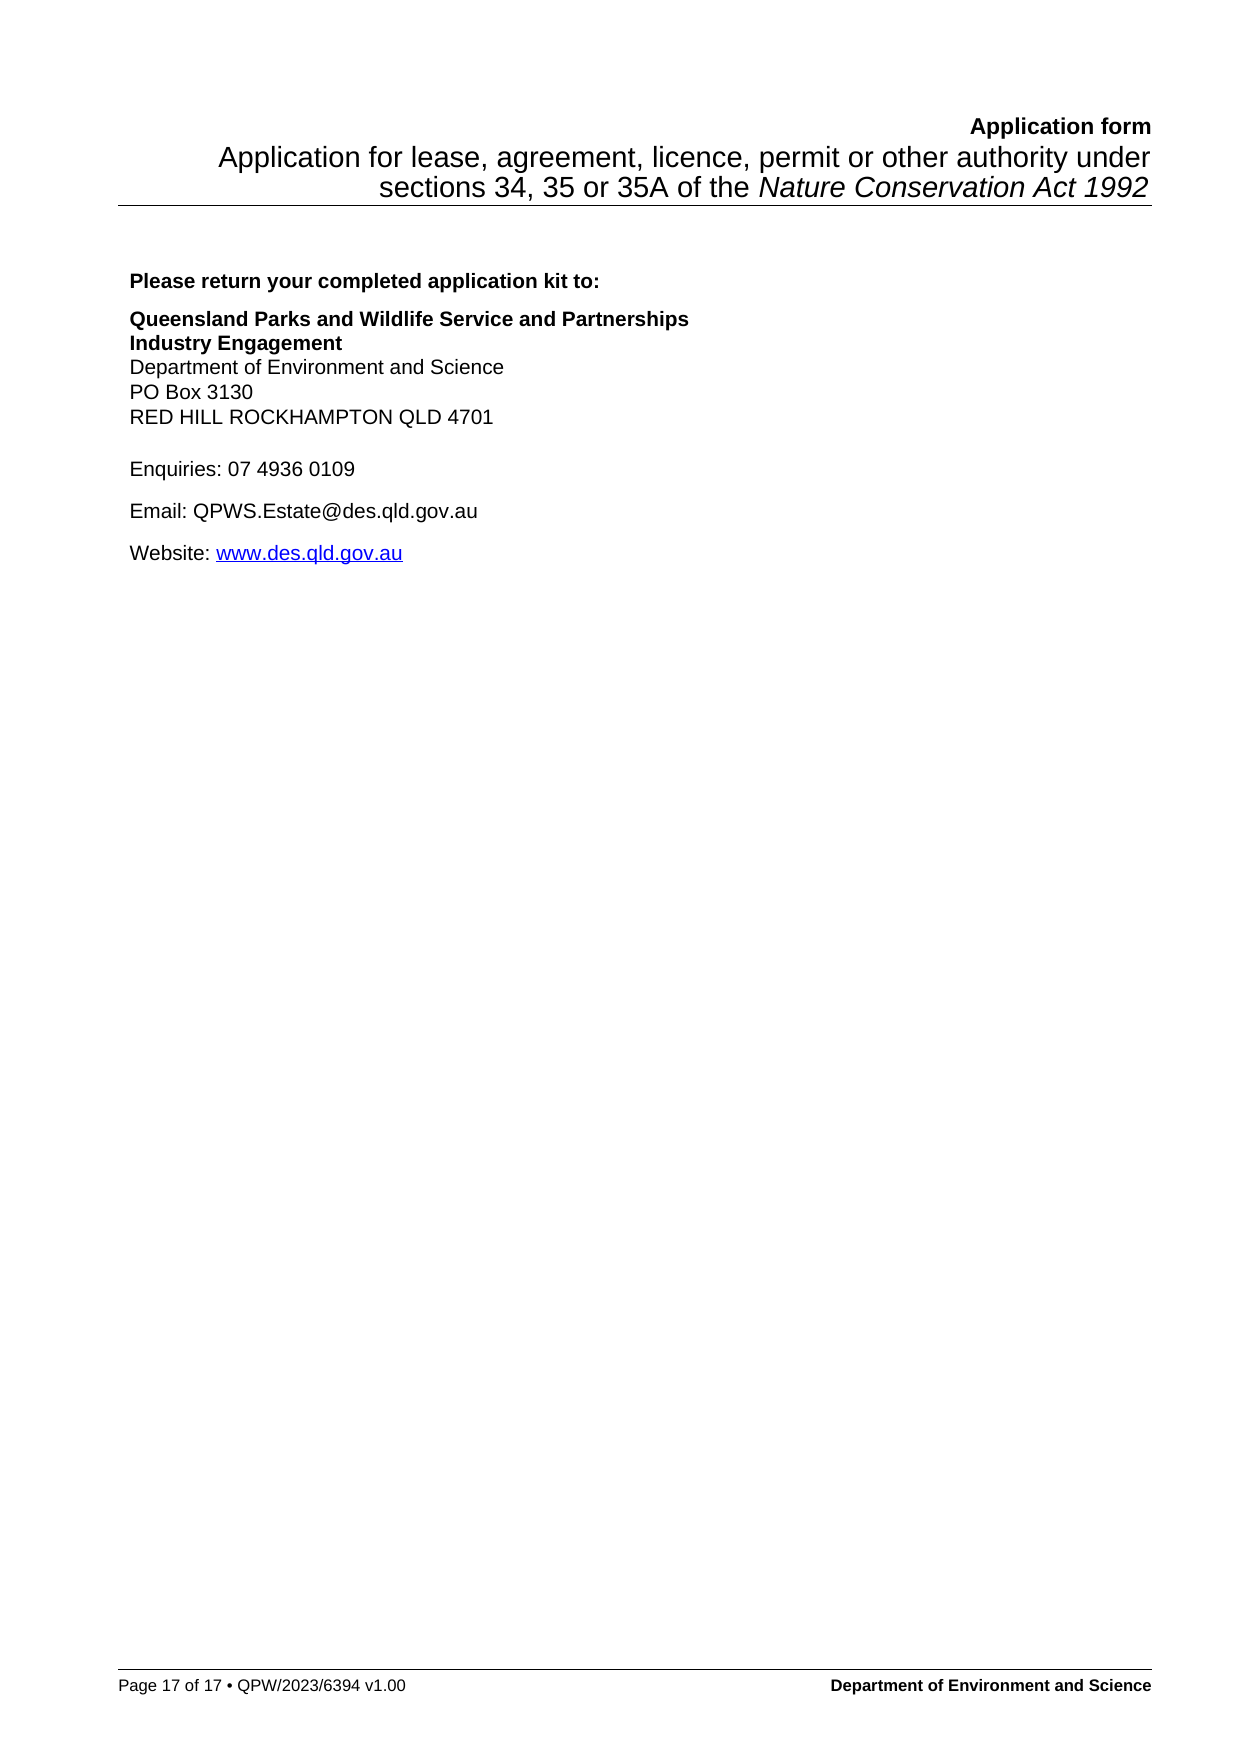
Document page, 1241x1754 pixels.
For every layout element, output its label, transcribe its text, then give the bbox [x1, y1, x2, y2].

table_cell Please return your completed application kit to: Queensland Parks and Wildlife Service and Partnerships Industry Engagement Department of Environment and Science PO Box 3130 RED HILL ROCKHAMPTON QLD 4701 Enquiries: 07 4936 0109 Email: QPWS.Estate@des.qld.gov.au Website: www.des.qld.gov.au [118, 256, 1132, 587]
